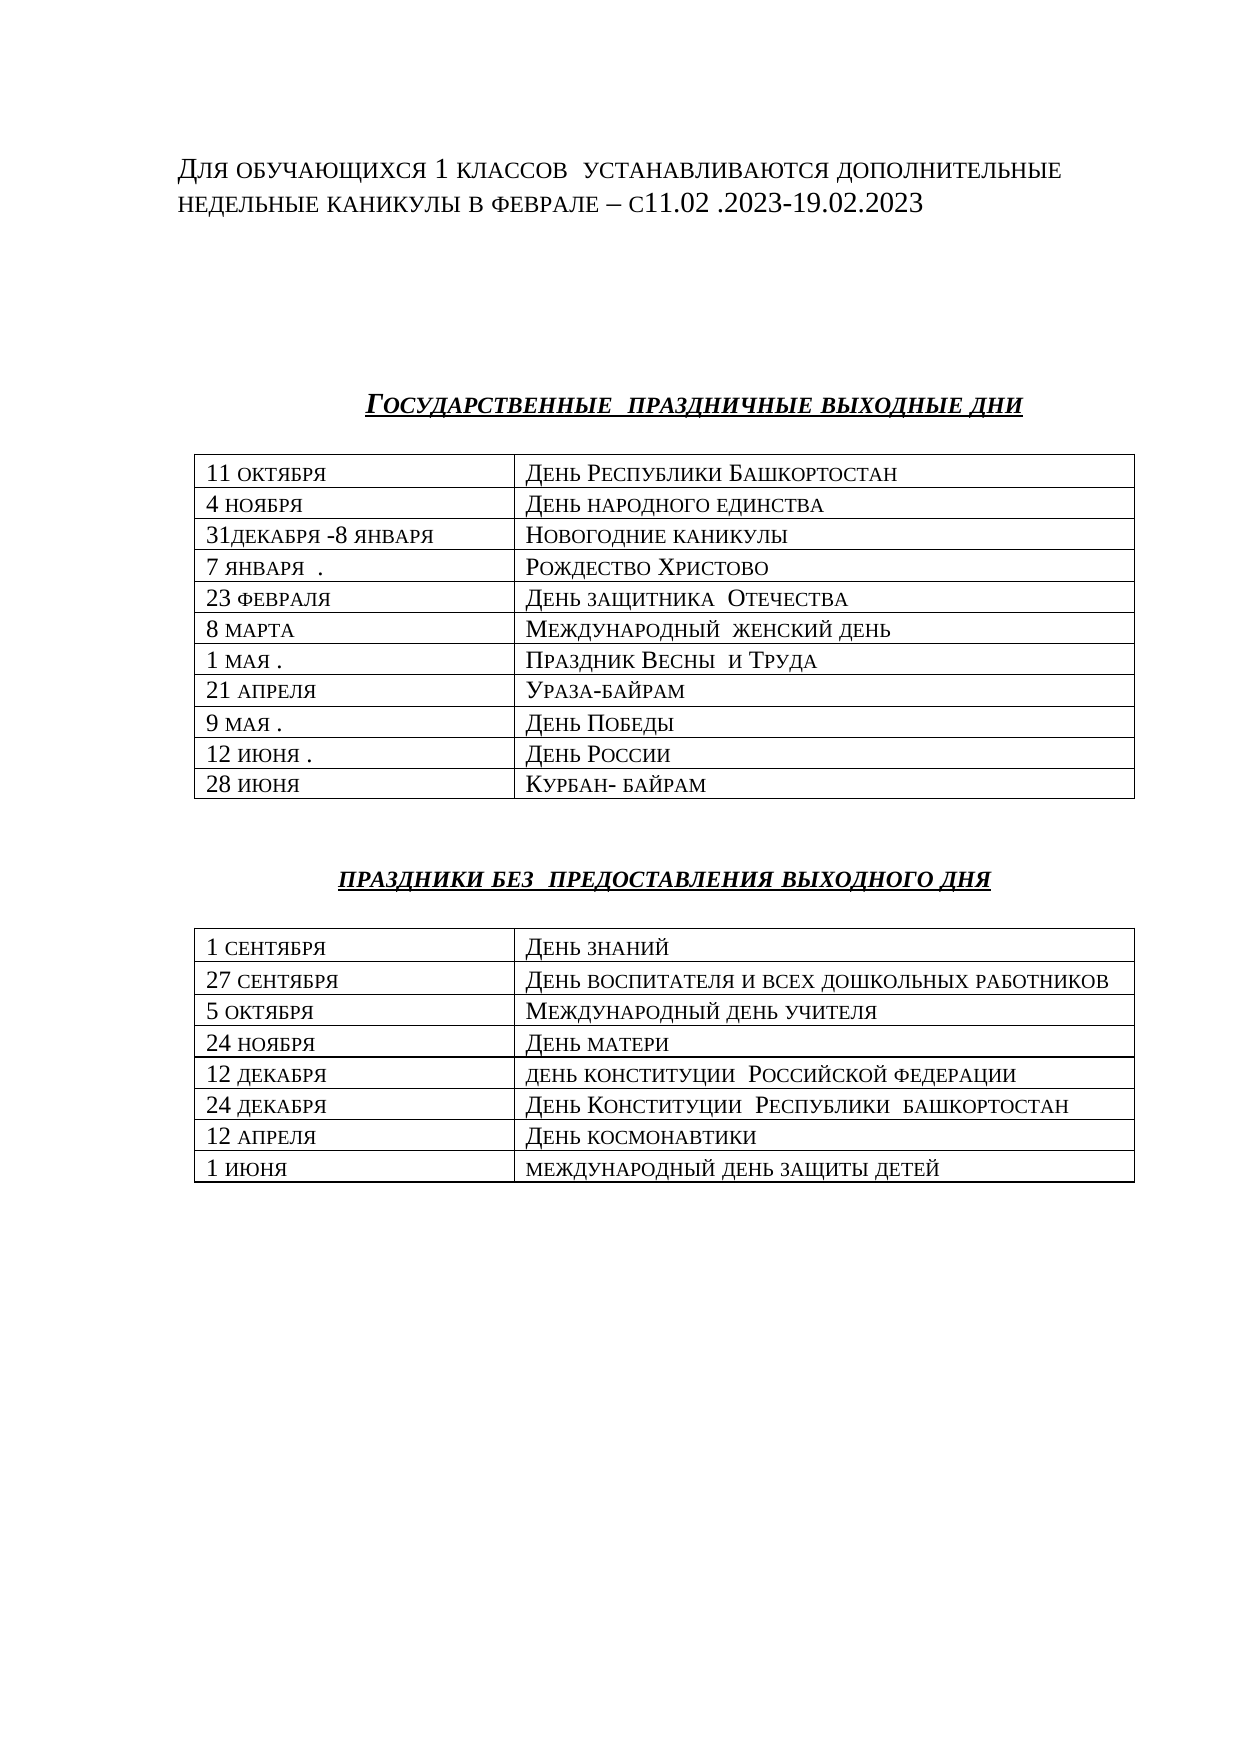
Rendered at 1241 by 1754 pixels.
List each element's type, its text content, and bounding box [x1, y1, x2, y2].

table_cell Курбан- байрам [515, 769, 1134, 798]
table_header 1 сентября [195, 929, 514, 961]
table_cell 1 июня [195, 1151, 514, 1181]
table_cell День космонавтики [515, 1120, 1134, 1150]
table_cell 24 ноября [195, 1026, 514, 1056]
table_cell День Конституции Республики башкортостан [515, 1089, 1134, 1119]
table_cell Международный день учителя [515, 995, 1134, 1025]
table_cell 5 октября [195, 995, 514, 1025]
text Государственные праздничные выходные дни [177, 386, 1152, 420]
table_cell 24 декабря [195, 1089, 514, 1119]
table_header 11 октября [195, 455, 514, 487]
table_cell Праздник Весны и Труда [515, 644, 1134, 674]
table_cell День народного единства [515, 488, 1134, 518]
table_cell 21 апреля [195, 675, 514, 706]
table_cell День Победы [515, 707, 1134, 737]
table_cell Ураза-байрам [515, 675, 1134, 706]
table_cell 12 июня . [195, 738, 514, 768]
table_cell 31декабря -8 января [195, 519, 514, 549]
table_cell 7 января . [195, 550, 514, 581]
table_cell 1 мая . [195, 644, 514, 674]
table_cell 4 ноября [195, 488, 514, 518]
table_cell Новогодние каникулы [515, 519, 1134, 549]
table_cell Международный женский день [515, 613, 1134, 643]
table_cell 12 апреля [195, 1120, 514, 1150]
table_cell 9 мая . [195, 707, 514, 737]
table_cell День воспитателя и всех дошкольных работников [515, 962, 1134, 994]
table_cell Рождество Христово [515, 550, 1134, 581]
table_cell международный день защиты детей [515, 1151, 1134, 1181]
table_header День Республики Башкортостан [515, 455, 1134, 487]
table_cell 23 февраля [195, 582, 514, 612]
table_cell День защитника Отечества [515, 582, 1134, 612]
table_cell 12 декабря [195, 1058, 514, 1088]
table_cell 28 июня [195, 769, 514, 798]
table_cell день конституции Российской федерации [515, 1058, 1134, 1088]
text праздники без предоставления выходного дня [177, 860, 1152, 894]
text Для обучающихся 1 классов устанавливаются дополнительные недельные каникулы в феврале – с11.02 .2023-19.02.2023 [177, 152, 1152, 219]
table_cell День матери [515, 1026, 1134, 1056]
table_header День знаний [515, 929, 1134, 961]
table_cell День России [515, 738, 1134, 768]
table_cell 8 марта [195, 613, 514, 643]
table_cell 27 сентября [195, 962, 514, 994]
